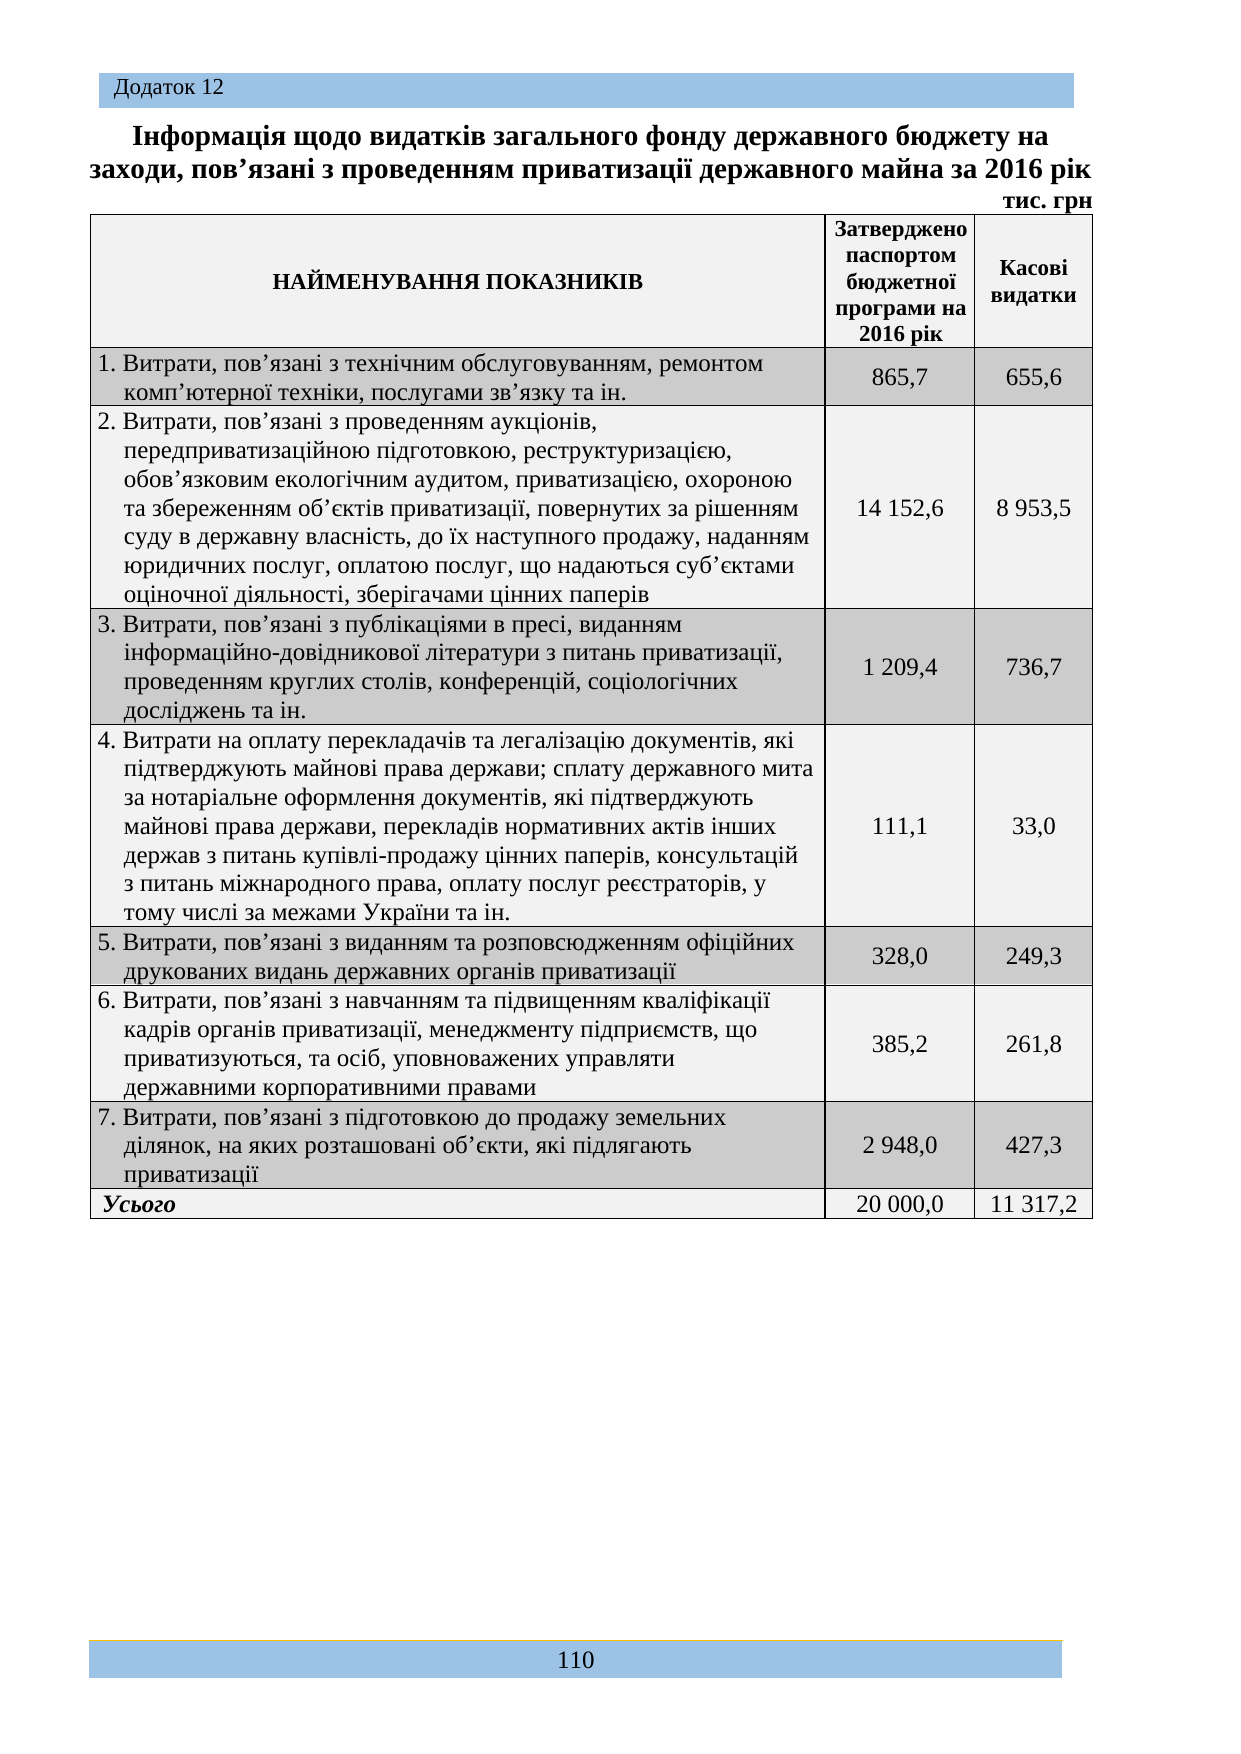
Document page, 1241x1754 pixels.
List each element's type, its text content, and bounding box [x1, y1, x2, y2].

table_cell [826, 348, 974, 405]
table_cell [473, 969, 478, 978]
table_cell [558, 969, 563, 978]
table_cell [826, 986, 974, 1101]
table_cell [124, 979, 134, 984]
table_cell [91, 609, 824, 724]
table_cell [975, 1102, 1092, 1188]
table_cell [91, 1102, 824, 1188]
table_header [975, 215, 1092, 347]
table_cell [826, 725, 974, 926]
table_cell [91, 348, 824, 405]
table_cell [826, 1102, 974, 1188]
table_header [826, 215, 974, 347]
text тис. грн [89, 185, 1092, 214]
text Інформація щодо видатків загального фонду державного бюджету на заходи, пов’язані з проведенням приватизації державного майна за 2016 рік [89, 118, 1092, 185]
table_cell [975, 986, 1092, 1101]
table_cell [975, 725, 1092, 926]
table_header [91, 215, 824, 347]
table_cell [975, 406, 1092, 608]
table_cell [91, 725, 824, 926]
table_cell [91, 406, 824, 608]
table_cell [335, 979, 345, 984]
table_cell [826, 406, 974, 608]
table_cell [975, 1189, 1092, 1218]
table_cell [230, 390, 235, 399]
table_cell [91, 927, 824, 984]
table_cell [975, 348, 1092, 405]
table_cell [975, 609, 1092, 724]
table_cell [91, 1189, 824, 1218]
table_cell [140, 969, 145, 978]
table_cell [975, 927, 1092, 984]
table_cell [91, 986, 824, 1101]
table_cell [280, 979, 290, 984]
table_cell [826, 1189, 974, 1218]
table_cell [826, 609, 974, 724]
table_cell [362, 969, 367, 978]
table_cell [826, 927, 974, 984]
